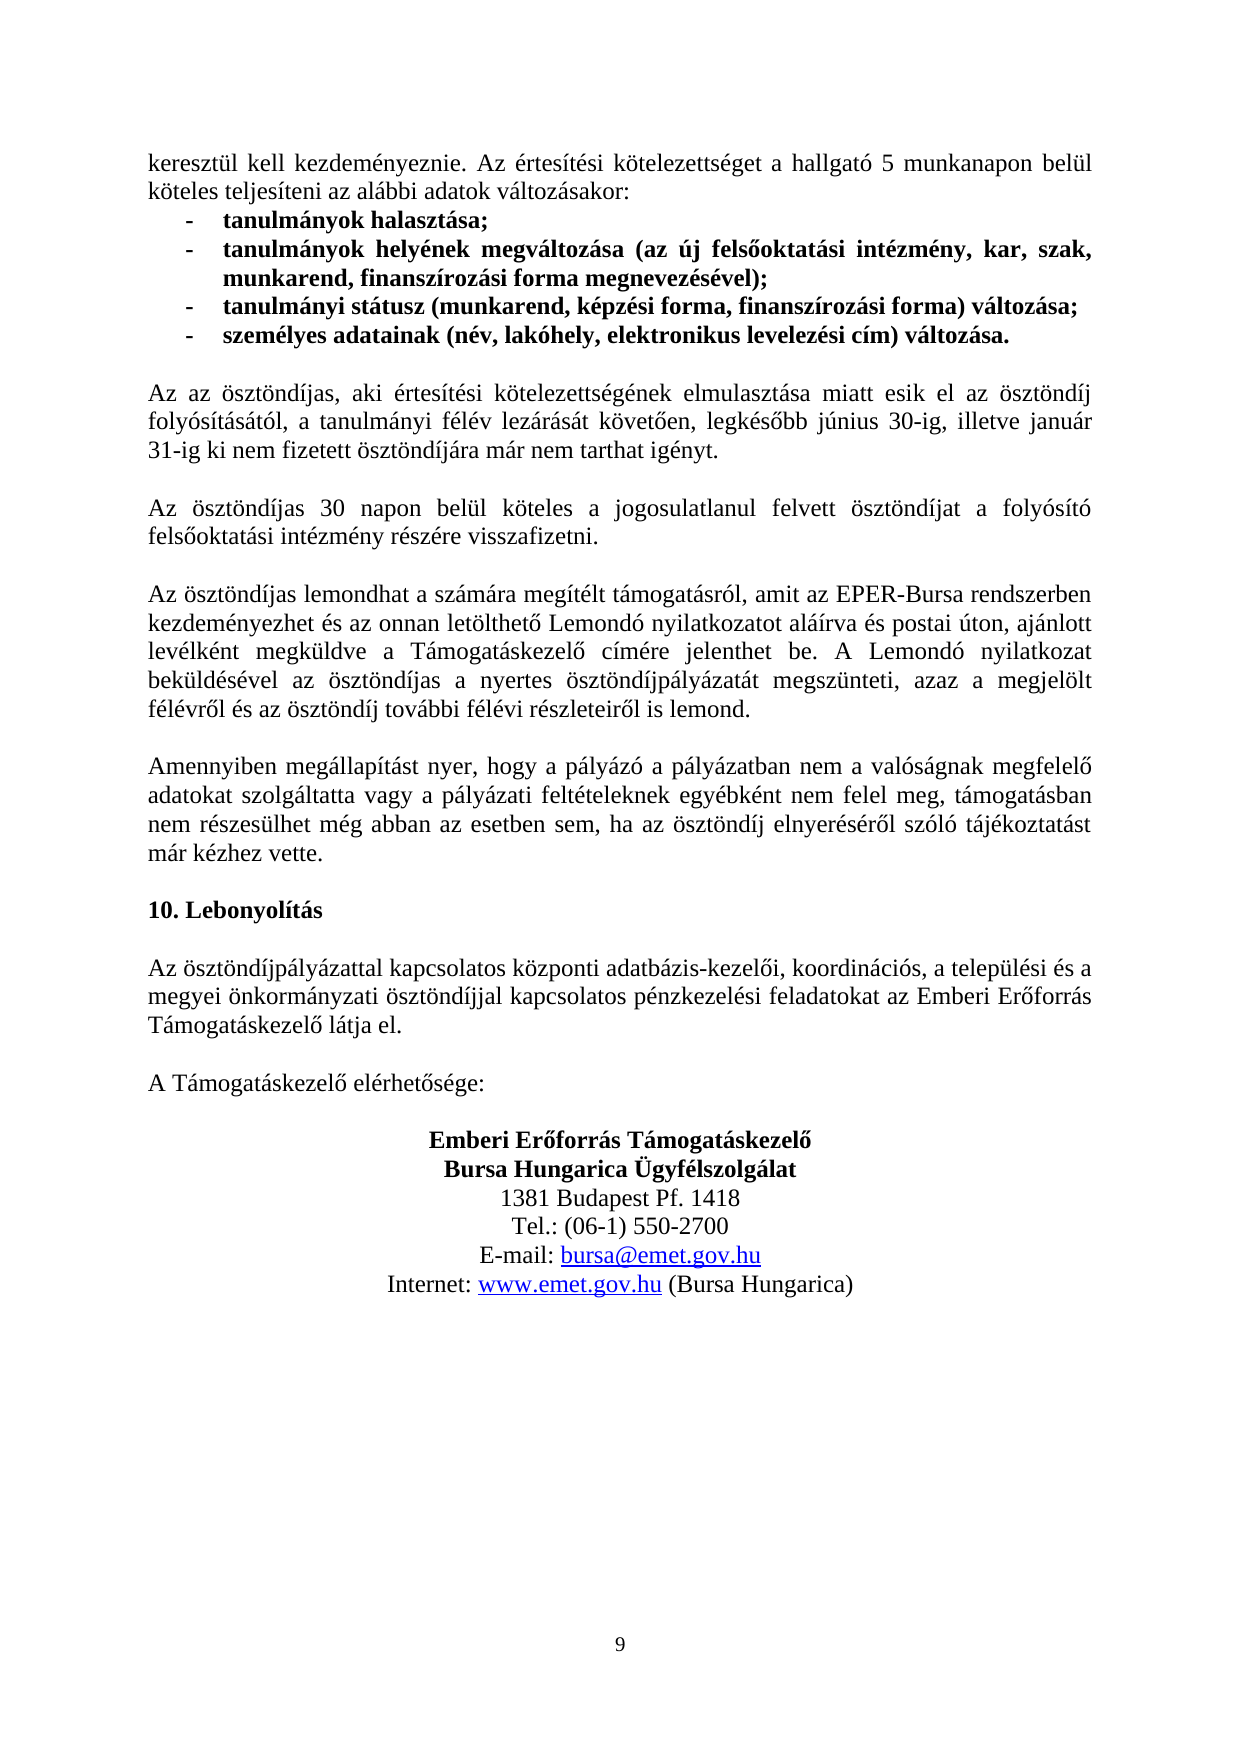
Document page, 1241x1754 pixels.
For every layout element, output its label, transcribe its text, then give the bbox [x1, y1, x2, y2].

list személyes adatainak (név, lakóhely, elektronikus levelezési cím) változása. [185, 320, 1093, 349]
text Bursa Hungarica Ügyfélszolgálat [148, 1154, 1093, 1183]
text Az ösztöndíjas lemondhat a számára megítélt támogatásról, amit az EPER-Bursa rendszerben kezdeményezhet és az onnan letölthető Lemondó nyilatkozatot aláírva és postai úton, ajánlott levélként megküldve a Támogatáskezelő címére jelenthet be. A Lemondó nyilatkozat beküldésével az ösztöndíjas a nyertes ösztöndíjpályázatát megszünteti, azaz a megjelölt félévről és az ösztöndíj további félévi részleteiről is lemond. [148, 579, 1093, 723]
text Emberi Erőforrás Támogatáskezelő [148, 1125, 1093, 1154]
text 1381 Budapest Pf. 1418 [148, 1183, 1093, 1211]
text E-mail: bursa@emet.gov.hu [148, 1240, 1093, 1269]
text Az ösztöndíjpályázattal kapcsolatos központi adatbázis-kezelői, koordinációs, a települési és a megyei önkormányzati ösztöndíjjal kapcsolatos pénzkezelési feladatokat az Emberi Erőforrás Támogatáskezelő látja el. [148, 953, 1093, 1039]
text 10. Lebonyolítás [148, 895, 1093, 924]
text A Támogatáskezelő elérhetősége: [148, 1068, 1093, 1096]
text Az az ösztöndíjas, aki értesítési kötelezettségének elmulasztása miatt esik el az ösztöndíj folyósításától, a tanulmányi félév lezárását követően, legkésőbb június 30-ig, illetve január 31-ig ki nem fizetett ösztöndíjára már nem tarthat igényt. [148, 378, 1093, 464]
list tanulmányok halasztása; [185, 205, 1093, 234]
list tanulmányok helyének megváltozása (az új felsőoktatási intézmény, kar, szak, munkarend, finanszírozási forma megnevezésével); [185, 234, 1093, 291]
text Tel.: (06-1) 550-2700 [148, 1211, 1093, 1240]
text Amennyiben megállapítást nyer, hogy a pályázó a pályázatban nem a valóságnak megfelelő adatokat szolgáltatta vagy a pályázati feltételeknek egyébként nem felel meg, támogatásban nem részesülhet még abban az esetben sem, ha az ösztöndíj elnyeréséről szóló tájékoztatást már kézhez vette. [148, 751, 1093, 866]
text Az ösztöndíjas 30 napon belül köteles a jogosulatlanul felvett ösztöndíjat a folyósító felsőoktatási intézmény részére visszafizetni. [148, 493, 1093, 550]
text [148, 148, 1093, 205]
text Internet: www.emet.gov.hu (Bursa Hungarica) [148, 1269, 1093, 1298]
list tanulmányi státusz (munkarend, képzési forma, finanszírozási forma) változása; [185, 291, 1093, 320]
